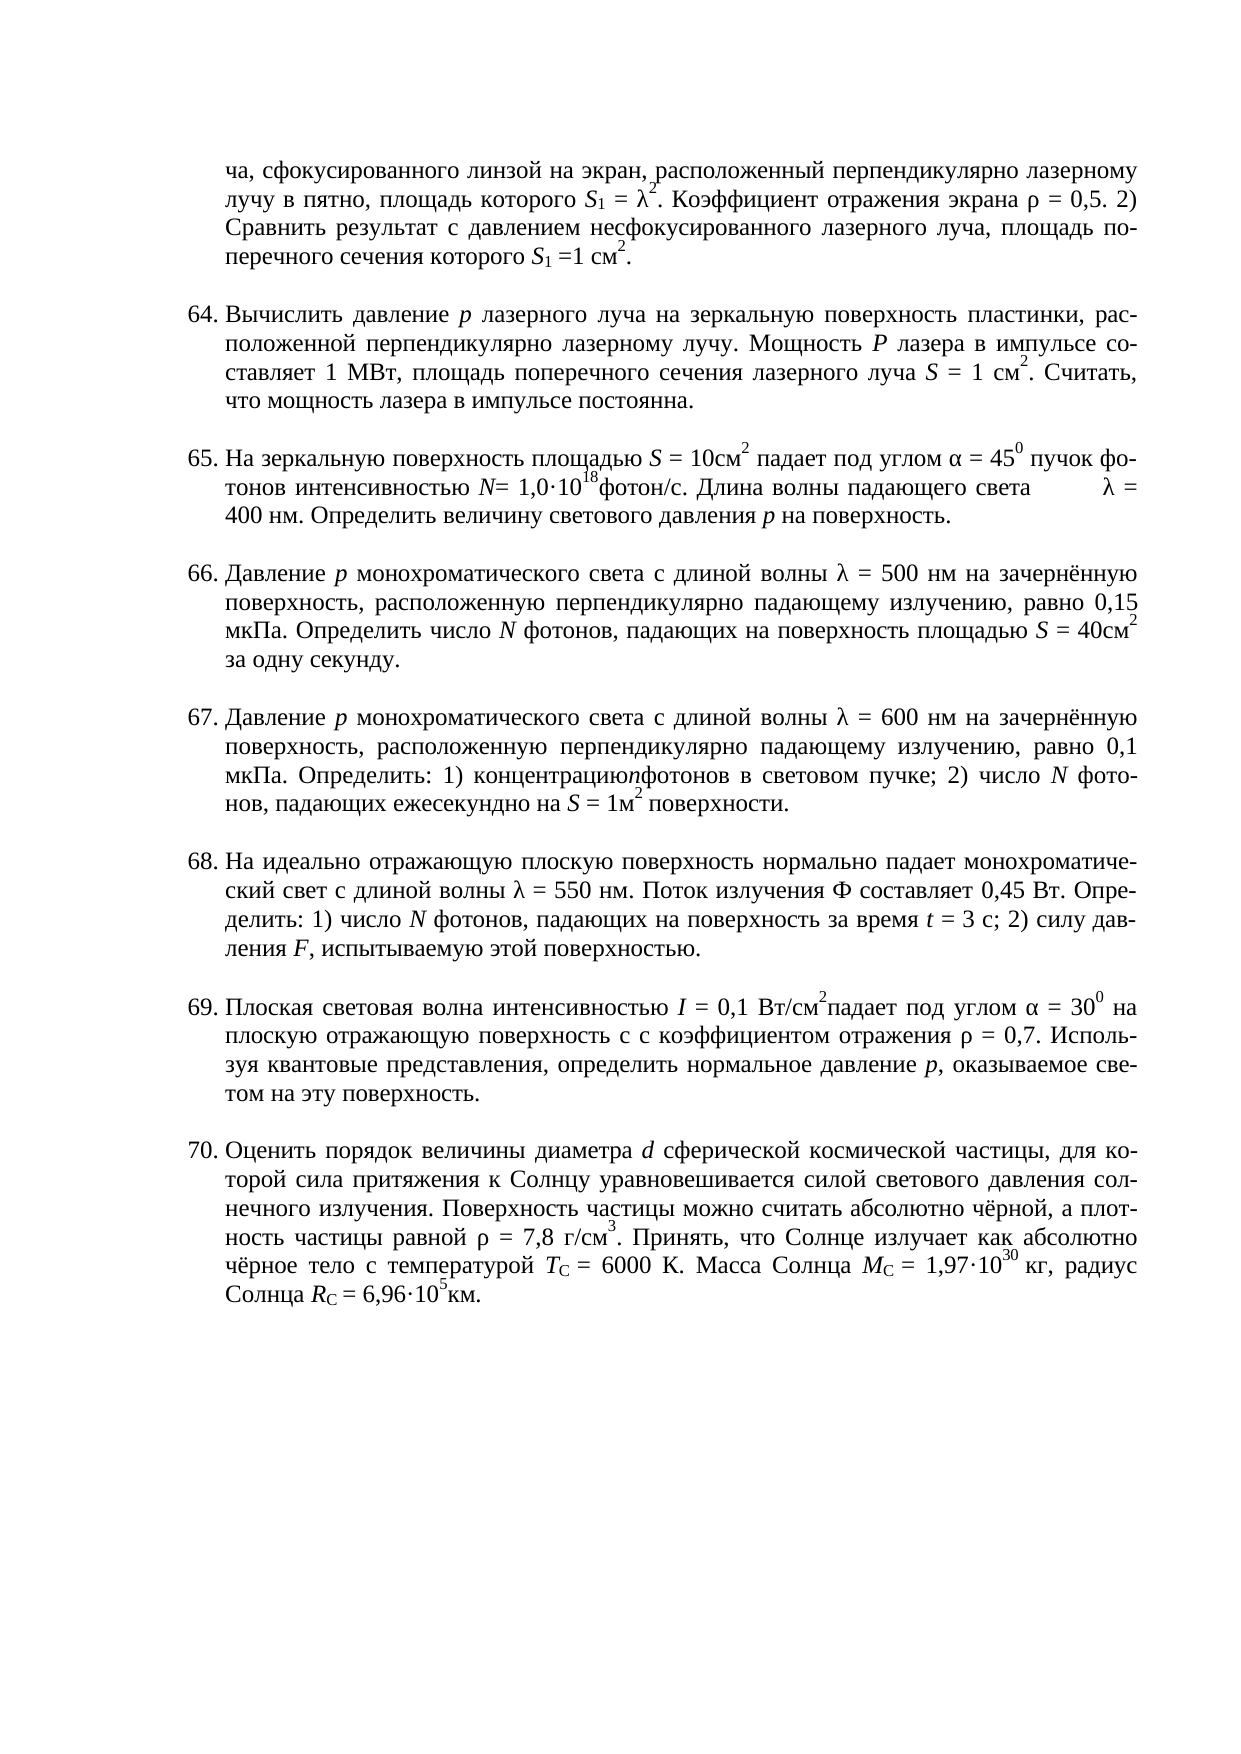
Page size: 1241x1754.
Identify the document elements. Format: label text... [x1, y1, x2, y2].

list Давление р монохроматического света с длиной волны λ = 600 нм на зачернённую поверхность, расположенную перпендикулярно падающему излучению, равно 0,1 мкПа. Определить: 1) концентрациюnфотонов в световом пучке; 2) число N фото- нов, падающих ежесекундно на S = 1м2 поверхности. [187, 703, 1138, 818]
list На идеально отражающую плоскую поверхность нормально падает монохроматиче- ский свет с длиной волны λ = 550 нм. Поток излучения Ф составляет 0,45 Вт. Опре- делить: 1) число N фотонов, падающих на поверхность за время t = 3 c; 2) силу дав- ления F, испытываемую этой поверхностью. [187, 846, 1138, 961]
list Давление р монохроматического света с длиной волны λ = 500 нм на зачернённую поверхность, расположенную перпендикулярно падающему излучению, равно 0,15 мкПа. Определить число N фотонов, падающих на поверхность площадью S = 40см2 за одну секунду. [187, 558, 1138, 673]
list Оценить порядок величины диаметра d сферической космической частицы, для ко- торой сила притяжения к Солнцу уравновешивается силой светового давления сол- нечного излучения. Поверхность частицы можно считать абсолютно чёрной, а плот- ность частицы равной ρ = 7,8 г/см3. Принять, что Солнце излучает как абсолютно чёрное тело с температурой ТС = 6000 К. Масса Солнца МС = 1,97·1030 кг, радиус Солнца RC = 6,96·105км. [187, 1136, 1138, 1308]
list Вычислить давление р лазерного луча на зеркальную поверхность пластинки, рас- положенной перпендикулярно лазерному лучу. Мощность Р лазера в импульсе со- ставляет 1 МВт, площадь поперечного сечения лазерного луча S = 1 см2. Считать, что мощность лазера в импульсе постоянна. [187, 299, 1138, 414]
list На зеркальную поверхность площадью S = 10см2 падает под углом α = 450 пучок фо- тонов интенсивностью N= 1,0·1018фотон/c. Длина волны падающего света λ = 400 нм. Определить величину светового давления р на поверхность. [187, 443, 1138, 530]
picture [185, 458, 1054, 1296]
text ча, сфокусированного линзой на экран, расположенный перпендикулярно лазерному лучу в пятно, площадь которого S1 = λ2. Коэффициент отражения экрана ρ = 0,5. 2) Сравнить результат с давлением несфокусированного лазерного луча, площадь по- перечного сечения которого S1 =1 см2. [225, 155, 1138, 270]
list Плоская световая волна интенсивностью I = 0,1 Вт/см2падает под углом α = 300 на плоскую отражающую поверхность с с коэффициентом отражения ρ = 0,7. Исполь- зуя квантовые представления, определить нормальное давление р, оказываемое све- том на эту поверхность. [187, 986, 1138, 1107]
